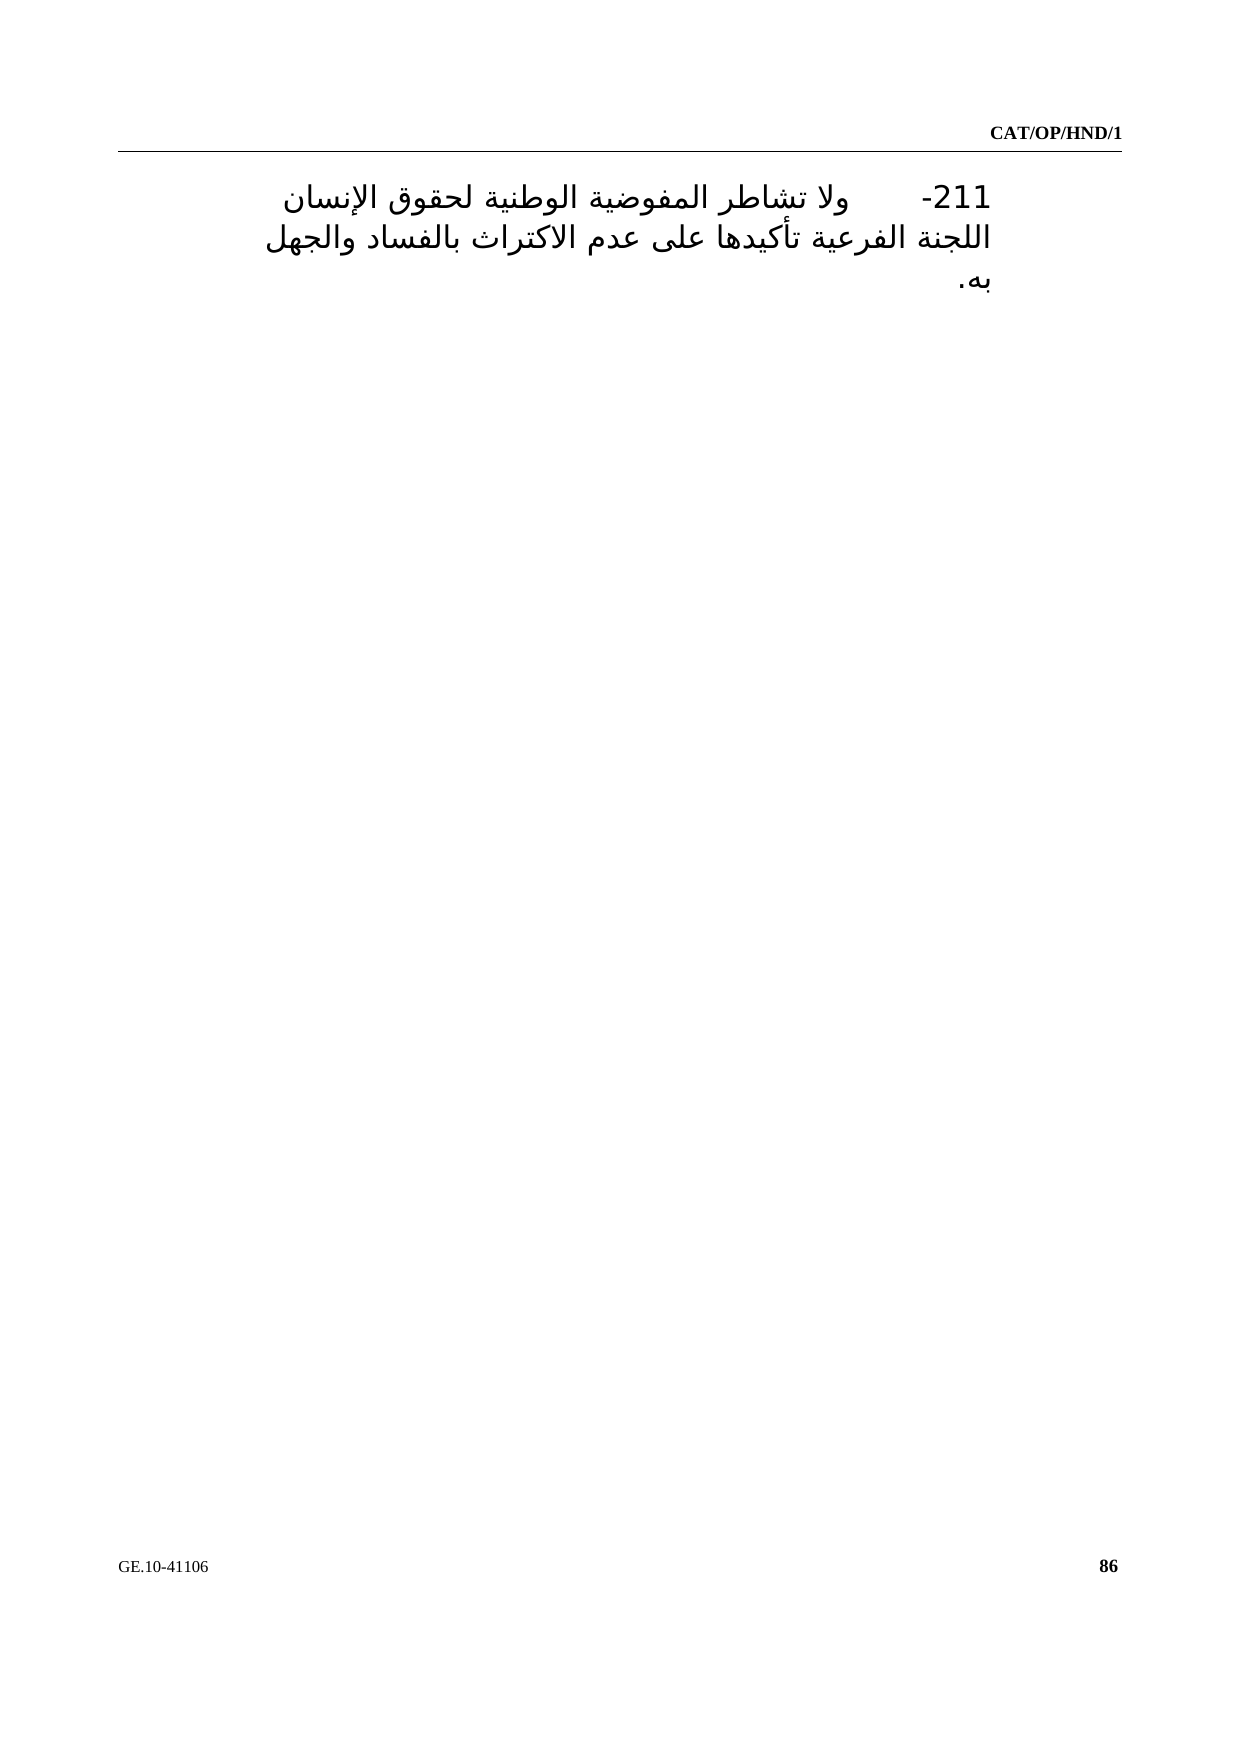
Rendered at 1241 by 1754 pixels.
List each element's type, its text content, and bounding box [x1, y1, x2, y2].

text 211- ولا تشاطر المفوضية الوطنية لحقوق الإنسان اللجنة الفرعية تأكيدها على عدم الاكتراث بالفساد والجهل به. [248, 177, 992, 296]
